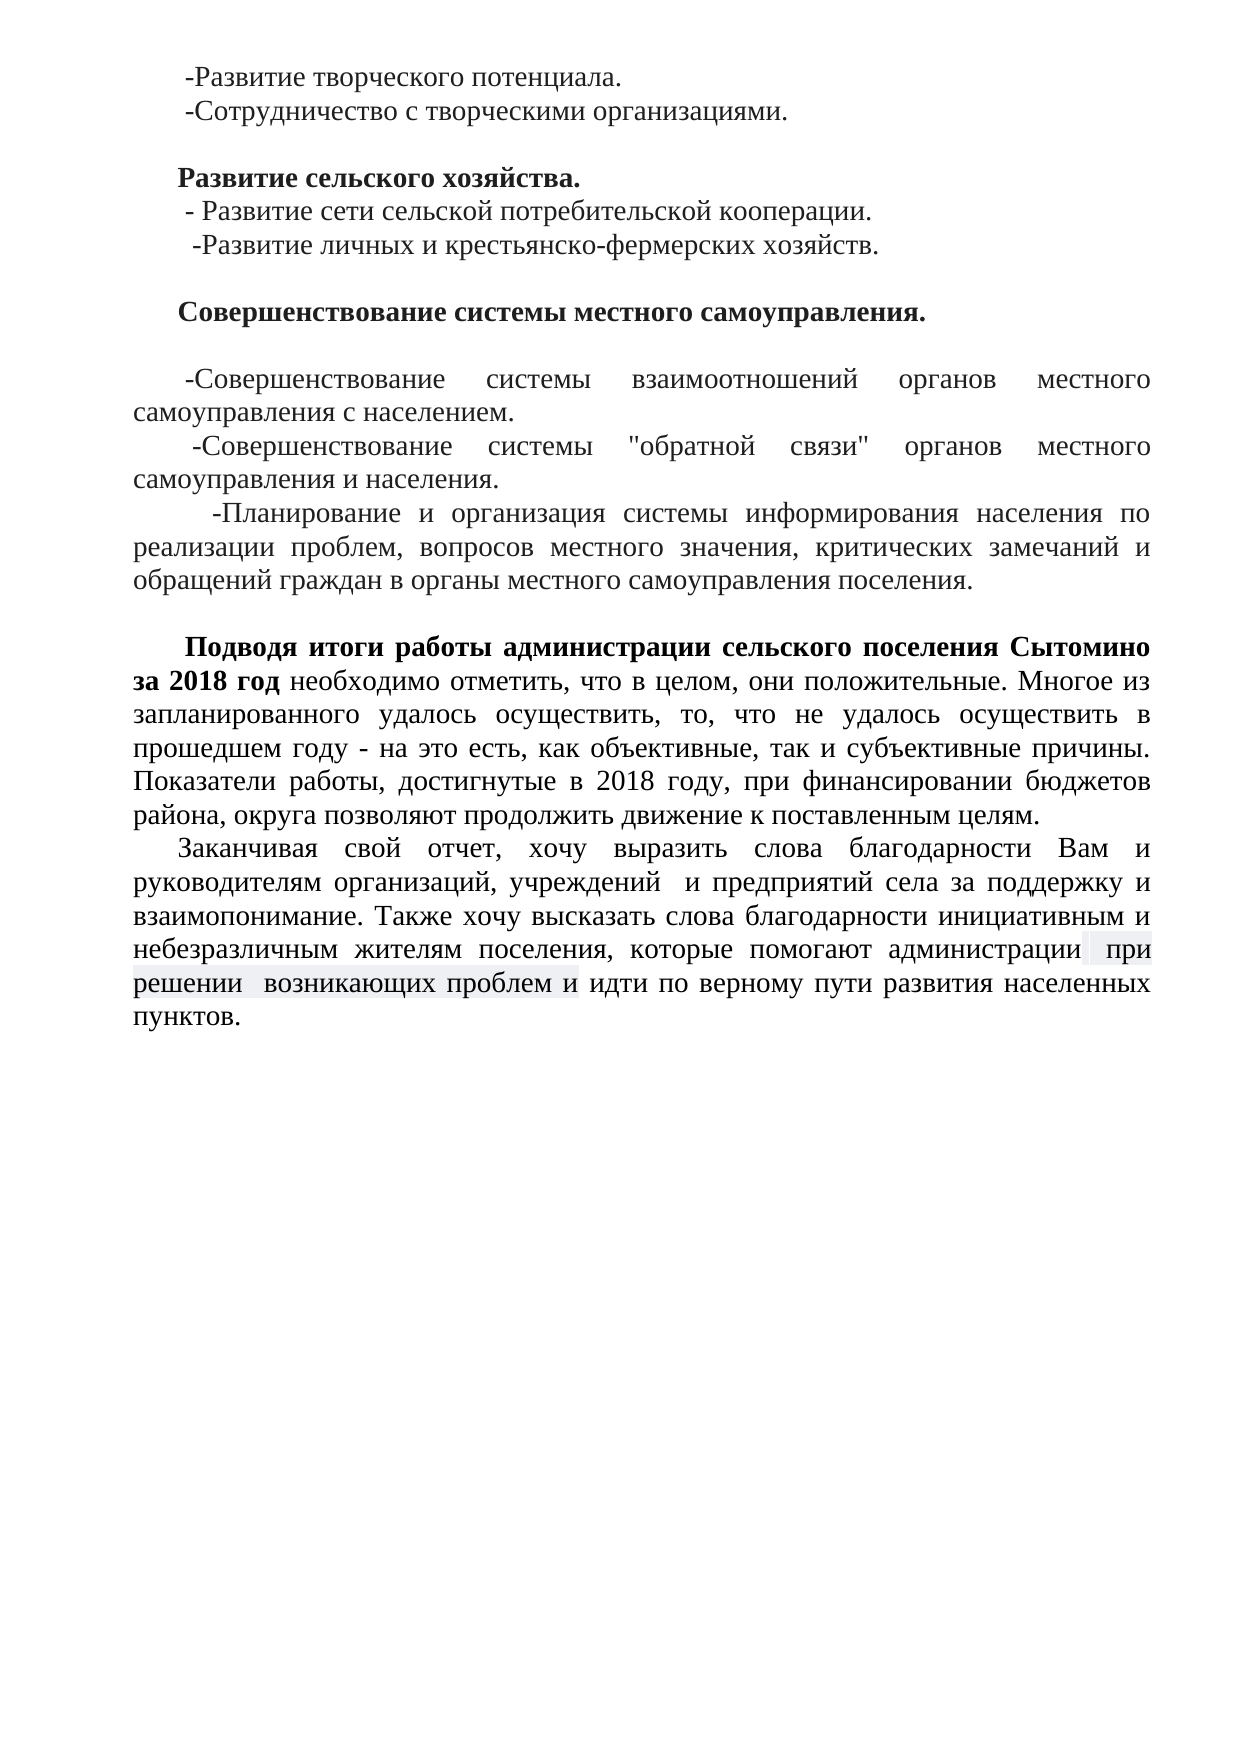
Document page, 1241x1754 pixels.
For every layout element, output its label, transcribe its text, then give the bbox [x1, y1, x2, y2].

text Заканчивая свой отчет, хочу выразить слова благодарности Вам и руководителям организаций, учреждений и предприятий села за поддержку и взаимопонимание. Также хочу высказать слова благодарности инициативным и небезразличным жителям поселения, которые помогают администрации при решении возникающих проблем и идти по верному пути развития населенных пунктов. [133, 831, 1152, 1032]
text Подводя итоги работы администрации сельского поселения Сытомино за 2018 год необходимо отметить, что в целом, они положительные. Многое из запланированного удалось осуществить, то, что не удалось осуществить в прошедшем году - на это есть, как объективные, так и субъективные причины. Показатели работы, достигнутые в 2018 году, при финансировании бюджетов района, округа позволяют продолжить движение к поставленным целям. [133, 629, 1152, 831]
text -Планирование и организация системы информирования населения по реализации проблем, вопросов местного значения, критических замечаний и обращений граждан в органы местного самоуправления поселения. [133, 495, 1152, 596]
text -Совершенствование системы "обратной связи" органов местного самоуправления и населения. [133, 428, 1152, 495]
text -Сотрудничество с творческими организациями. [133, 93, 1152, 126]
text Совершенствование системы местного самоуправления. [133, 294, 1152, 327]
text -Совершенствование системы взаимоотношений органов местного самоуправления с населением. [133, 361, 1152, 428]
text Развитие сельского хозяйства. [133, 160, 1152, 193]
text - Развитие сети сельской потребительской кооперации. [133, 193, 1152, 227]
text -Развитие личных и крестьянско-фермерских хозяйств. [133, 227, 1152, 260]
text -Развитие творческого потенциала. [133, 59, 1152, 93]
